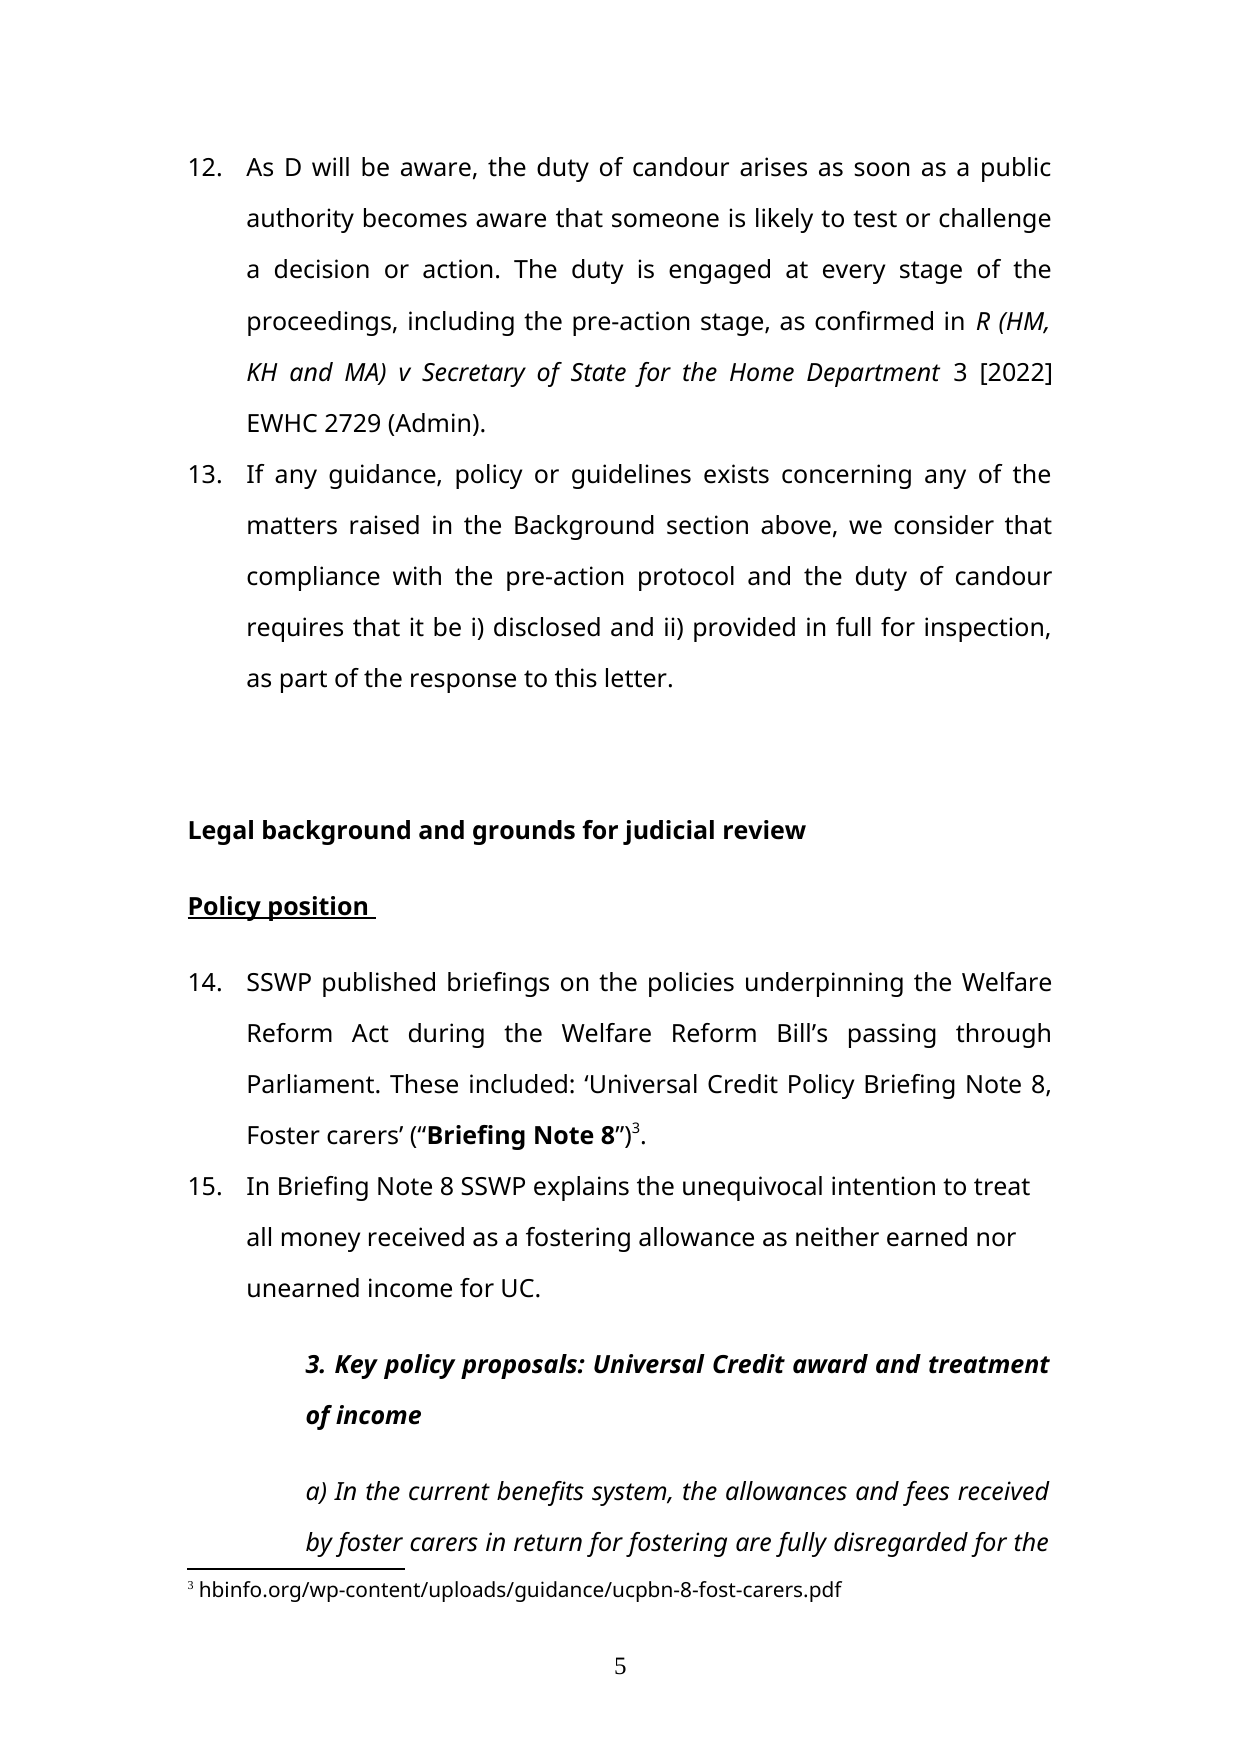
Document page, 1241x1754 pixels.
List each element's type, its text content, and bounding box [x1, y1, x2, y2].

text Legal background and grounds for judicial review [187, 812, 1053, 847]
list If any guidance, policy or guidelines exists concerning any of the matters raised in the Background section above, we consider that compliance with the pre-action protocol and the duty of candour requires that it be i) disclosed and ii) provided in full for inspection, as part of the response to this letter. [187, 456, 1053, 694]
list SSWP published briefings on the policies underpinning the Welfare Reform Act during the Welfare Reform Bill’s passing through Parliament. These included: ‘Universal Credit Policy Briefing Note 8, Foster carers’ (“Briefing Note 8”). [187, 964, 1053, 1152]
text Policy position [187, 888, 1053, 923]
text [305, 1474, 1053, 1559]
text 3. Key policy proposals: Universal Credit award and treatment of income [305, 1347, 1053, 1432]
list As D will be aware, the duty of candour arises as soon as a public authority becomes aware that someone is likely to test or challenge a decision or action. The duty is engaged at every stage of the proceedings, including the pre-action stage, as confirmed in R (HM, KH and MA) v Secretary of State for the Home Department 3 [2022] EWHC 2729 (Admin). [187, 150, 1053, 439]
list In Briefing Note 8 SSWP explains the unequivocal intention to treat all money received as a fostering allowance as neither earned nor unearned income for UC. [187, 1169, 1053, 1305]
